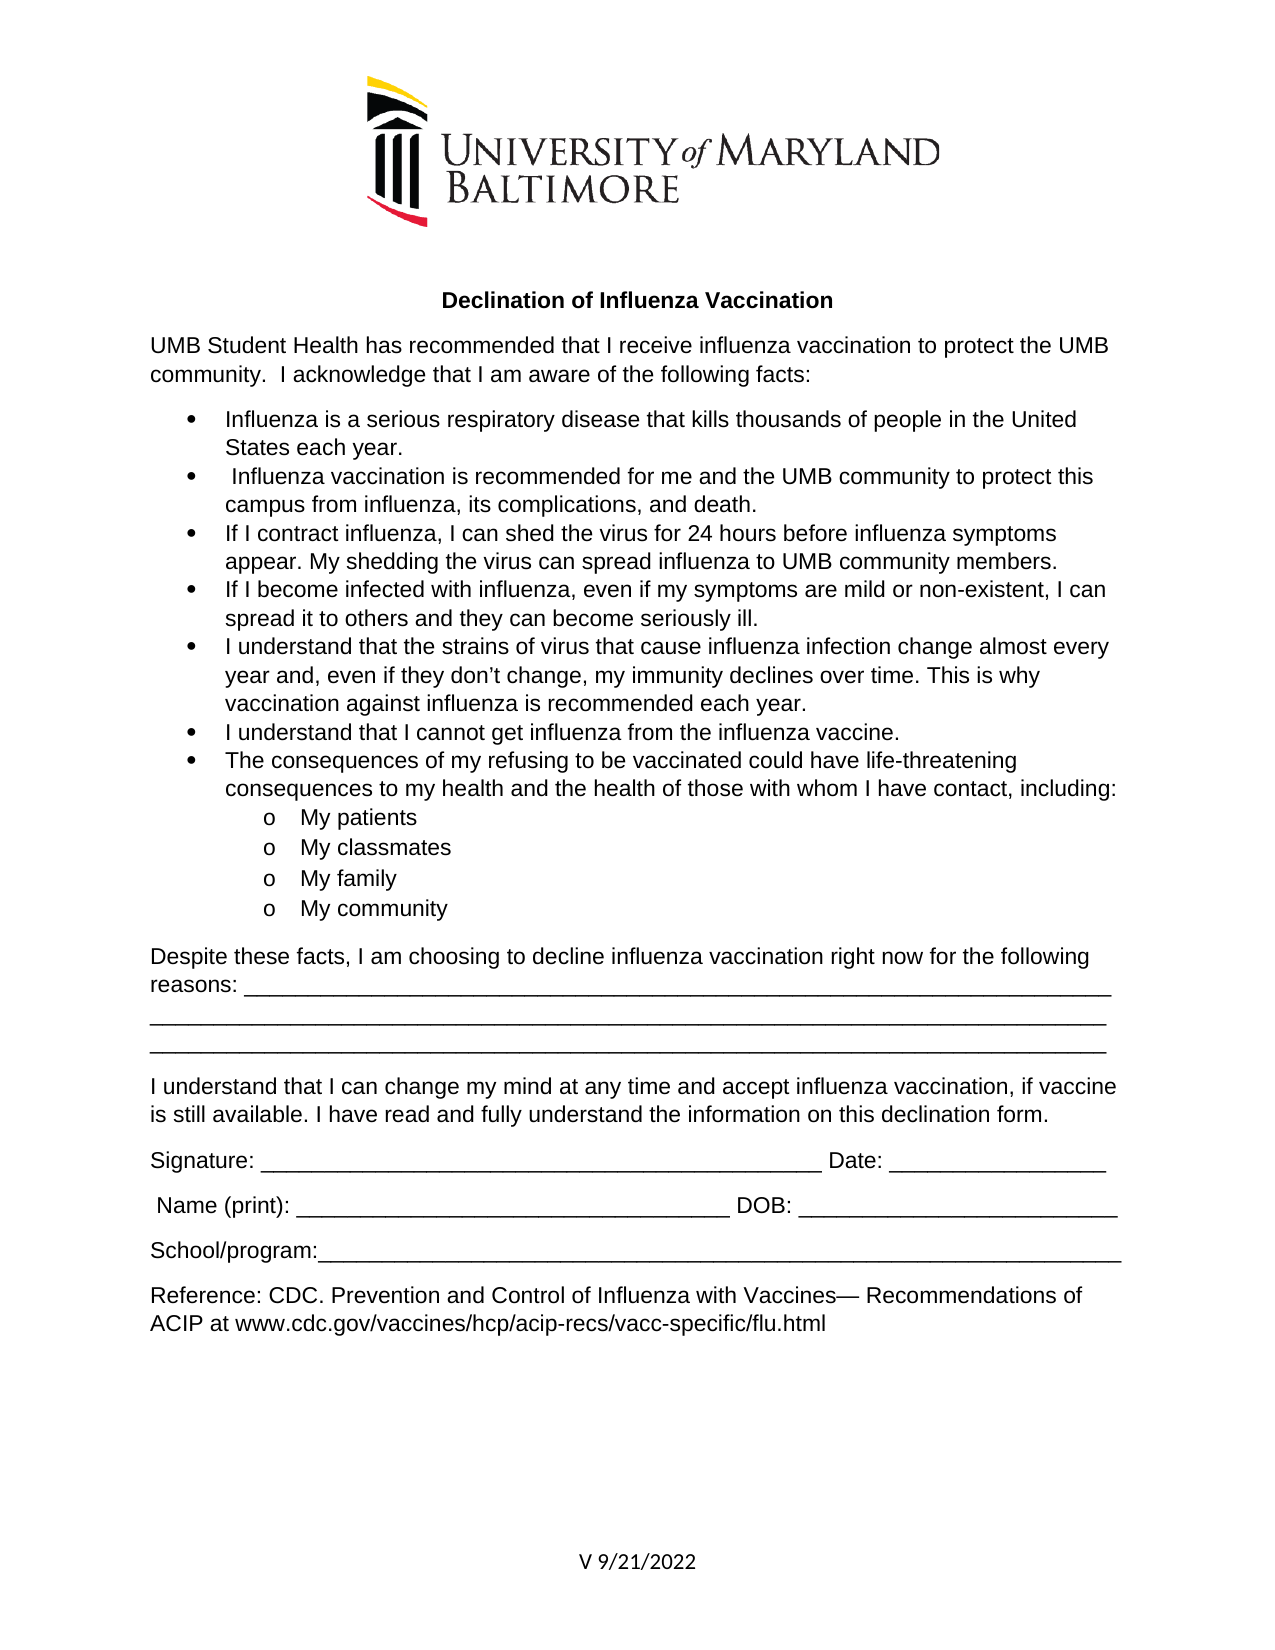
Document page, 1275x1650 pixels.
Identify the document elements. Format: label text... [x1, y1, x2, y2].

text Declination of Influenza Vaccination [150, 287, 1125, 313]
list My patients [262, 804, 1125, 832]
list If I contract influenza, I can shed the virus for 24 hours before influenza symptoms appear. My shedding the virus can spread influenza to UMB community members. [187, 519, 1125, 574]
text Reference: CDC. Prevention and Control of Influenza with Vaccines— Recommendations of ACIP at www.cdc.gov/vaccines/hcp/acip-recs/vacc-specific/flu.html [150, 1282, 1125, 1337]
list My community [262, 895, 1125, 924]
list I understand that I cannot get influenza from the influenza vaccine. [187, 718, 1125, 745]
text School/program:_______________________________________________________________ [150, 1237, 1125, 1263]
text Signature: ____________________________________________ Date: _________________ [150, 1147, 1125, 1173]
text Despite these facts, I am choosing to decline influenza vaccination right now for the following reasons: ____________________________________________________________________ ___________________________________________________________________________ ___________________________________________________________________________ [150, 943, 1125, 1054]
list Influenza vaccination is recommended for me and the UMB community to protect this campus from influenza, its complications, and death. [187, 463, 1125, 517]
list If I become infected with influenza, even if my symptoms are mild or non-existent, I can spread it to others and they can become seriously ill. [187, 576, 1125, 631]
list My family [262, 865, 1125, 893]
text UMB Student Health has recommended that I receive influenza vaccination to protect the UMB community. I acknowledge that I am aware of the following facts: [150, 332, 1125, 387]
list My classmates [262, 834, 1125, 863]
list The consequences of my refusing to be vaccinated could have life-threatening consequences to my health and the health of those with whom I have contact, including: [187, 747, 1125, 802]
text I understand that I can change my mind at any time and accept influenza vaccination, if vaccine is still available. I have read and fully understand the information on this declination form. [150, 1073, 1125, 1128]
list Influenza is a serious respiratory disease that kills thousands of people in the United States each year. [187, 406, 1125, 461]
list I understand that the strains of virus that cause influenza infection change almost every year and, even if they don’t change, my immunity declines over time. This is why vaccination against influenza is recommended each year. [187, 633, 1125, 716]
picture [367, 76, 940, 227]
text Name (print): __________________________________ DOB: _________________________ [150, 1192, 1125, 1218]
